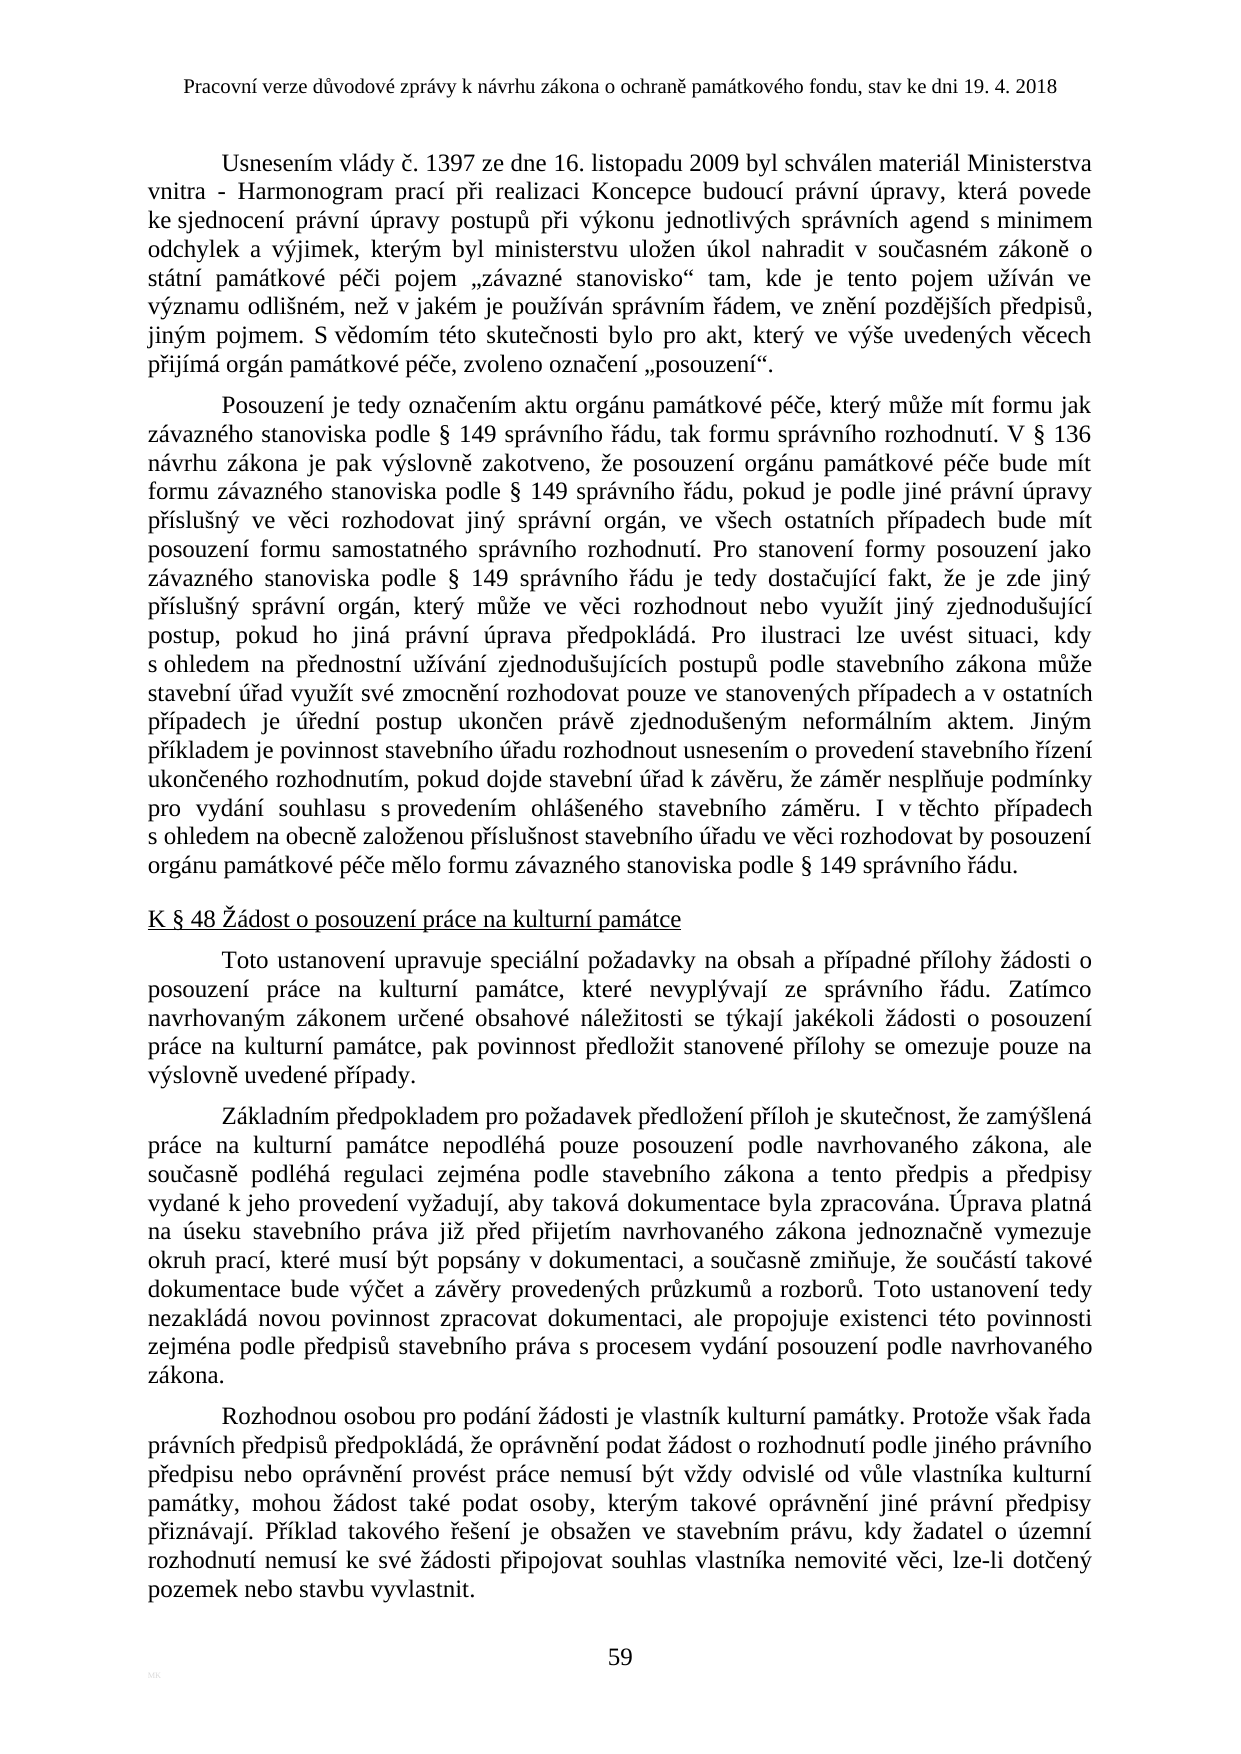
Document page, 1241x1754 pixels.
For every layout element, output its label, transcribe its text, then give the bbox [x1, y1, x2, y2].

text K § 48 Žádost o posouzení práce na kulturní památce [148, 904, 1093, 933]
text Toto ustanovení upravuje speciální požadavky na obsah a případné přílohy žádosti o posouzení práce na kulturní památce, které nevyplývají ze správního řádu. Zatímco navrhovaným zákonem určené obsahové náležitosti se týkají jakékoli žádosti o posouzení práce na kulturní památce, pak povinnost předložit stanovené přílohy se omezuje pouze na výslovně uvedené případy. [148, 945, 1093, 1089]
text Posouzení je tedy označením aktu orgánu památkové péče, který může mít formu jak závazného stanoviska podle § 149 správního řádu, tak formu správního rozhodnutí. V § 136 návrhu zákona je pak výslovně zakotveno, že posouzení orgánu památkové péče bude mít formu závazného stanoviska podle § 149 správního řádu, pokud je podle jiné právní úpravy příslušný ve věci rozhodovat jiný správní orgán, ve všech ostatních případech bude mít posouzení formu samostatného správního rozhodnutí. Pro stanovení formy posouzení jako závazného stanoviska podle § 149 správního řádu je tedy dostačující fakt, že je zde jiný příslušný správní orgán, který může ve věci rozhodnout nebo využít jiný zjednodušující postup, pokud ho jiná právní úprava předpokládá. Pro ilustraci lze uvést situaci, kdy s ohledem na přednostní užívání zjednodušujících postupů podle stavebního zákona může stavební úřad využít své zmocnění rozhodovat pouze ve stanovených případech a v ostatních případech je úřední postup ukončen právě zjednodušeným neformálním aktem. Jiným příkladem je povinnost stavebního úřadu rozhodnout usnesením o provedení stavebního řízení ukončeného rozhodnutím, pokud dojde stavební úřad k závěru, že záměr nesplňuje podmínky pro vydání souhlasu s provedením ohlášeného stavebního záměru. I v těchto případech s ohledem na obecně založenou příslušnost stavebního úřadu ve věci rozhodovat by posouzení orgánu památkové péče mělo formu závazného stanoviska podle § 149 správního řádu. [148, 390, 1093, 879]
text Usnesením vlády č. 1397 ze dne 16. listopadu 2009 byl schválen materiál Ministerstva vnitra - Harmonogram prací při realizaci Koncepce budoucí právní úpravy, která povede ke sjednocení právní úpravy postupů při výkonu jednotlivých správních agend s minimem odchylek a výjimek, kterým byl ministerstvu uložen úkol nahradit v současném zákoně o státní památkové péči pojem „závazné stanovisko“ tam, kde je tento pojem užíván ve významu odlišném, než v jakém je používán správním řádem, ve znění pozdějších předpisů, jiným pojmem. S vědomím této skutečnosti bylo pro akt, který ve výše uvedených věcech přijímá orgán památkové péče, zvoleno označení „posouzení“. [148, 148, 1093, 378]
text Rozhodnou osobou pro podání žádosti je vlastník kulturní památky. Protože však řada právních předpisů předpokládá, že oprávnění podat žádost o rozhodnutí podle jiného právního předpisu nebo oprávnění provést práce nemusí být vždy odvislé od vůle vlastníka kulturní památky, mohou žádost také podat osoby, kterým takové oprávnění jiné právní předpisy přiznávají. Příklad takového řešení je obsažen ve stavebním právu, kdy žadatel o územní rozhodnutí nemusí ke své žádosti připojovat souhlas vlastníka nemovité věci, lze-li dotčený pozemek nebo stavbu vyvlastnit. [148, 1401, 1093, 1603]
text Základním předpokladem pro požadavek předložení příloh je skutečnost, že zamýšlená práce na kulturní památce nepodléhá pouze posouzení podle navrhovaného zákona, ale současně podléhá regulaci zejména podle stavebního zákona a tento předpis a předpisy vydané k jeho provedení vyžadují, aby taková dokumentace byla zpracována. Úprava platná na úseku stavebního práva již před přijetím navrhovaného zákona jednoznačně vymezuje okruh prací, které musí být popsány v dokumentaci, a současně zmiňuje, že součástí takové dokumentace bude výčet a závěry provedených průzkumů a rozborů. Toto ustanovení tedy nezakládá novou povinnost zpracovat dokumentaci, ale propojuje existenci této povinnosti zejména podle předpisů stavebního práva s procesem vydání posouzení podle navrhovaného zákona. [148, 1101, 1093, 1389]
